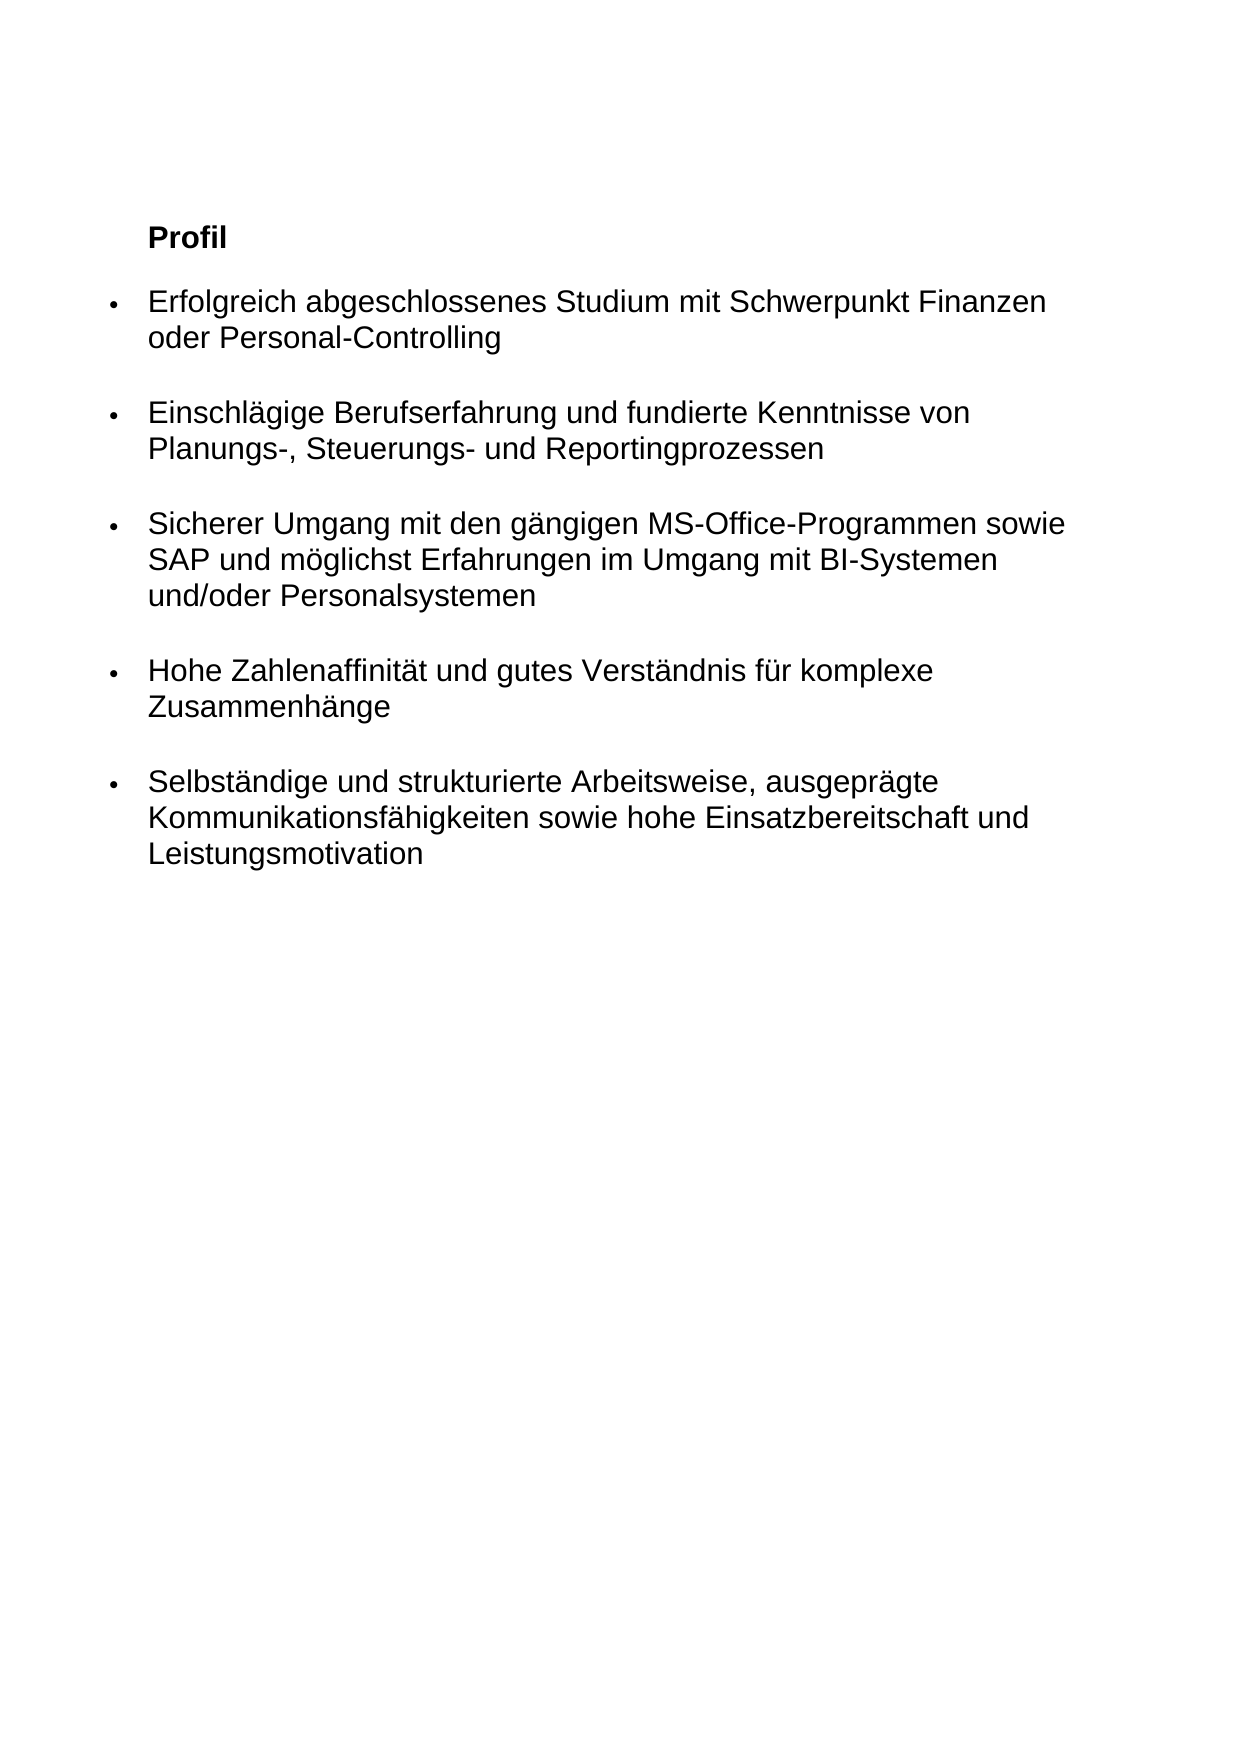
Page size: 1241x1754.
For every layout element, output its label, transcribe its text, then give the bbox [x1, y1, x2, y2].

list Hohe Zahlenaffinität und gutes Verständnis für komplexe Zusammenhänge [110, 652, 1093, 724]
list Selbständige und strukturierte Arbeitsweise, ausgeprägte Kommunikationsfähigkeiten sowie hohe Einsatzbereitschaft und Leistungsmotivation [110, 763, 1093, 871]
list Sicherer Umgang mit den gängigen MS-Office-Programmen sowie SAP und möglichst Erfahrungen im Umgang mit BI-Systemen und/oder Personalsystemen [110, 505, 1093, 613]
list Erfolgreich abgeschlossenes Studium mit Schwerpunkt Finanzen oder Personal-Controlling [110, 283, 1093, 355]
list Einschlägige Berufserfahrung und fundierte Kenntnisse von Planungs-, Steuerungs- und Reportingprozessen [110, 394, 1093, 466]
text Profil [148, 148, 1093, 283]
